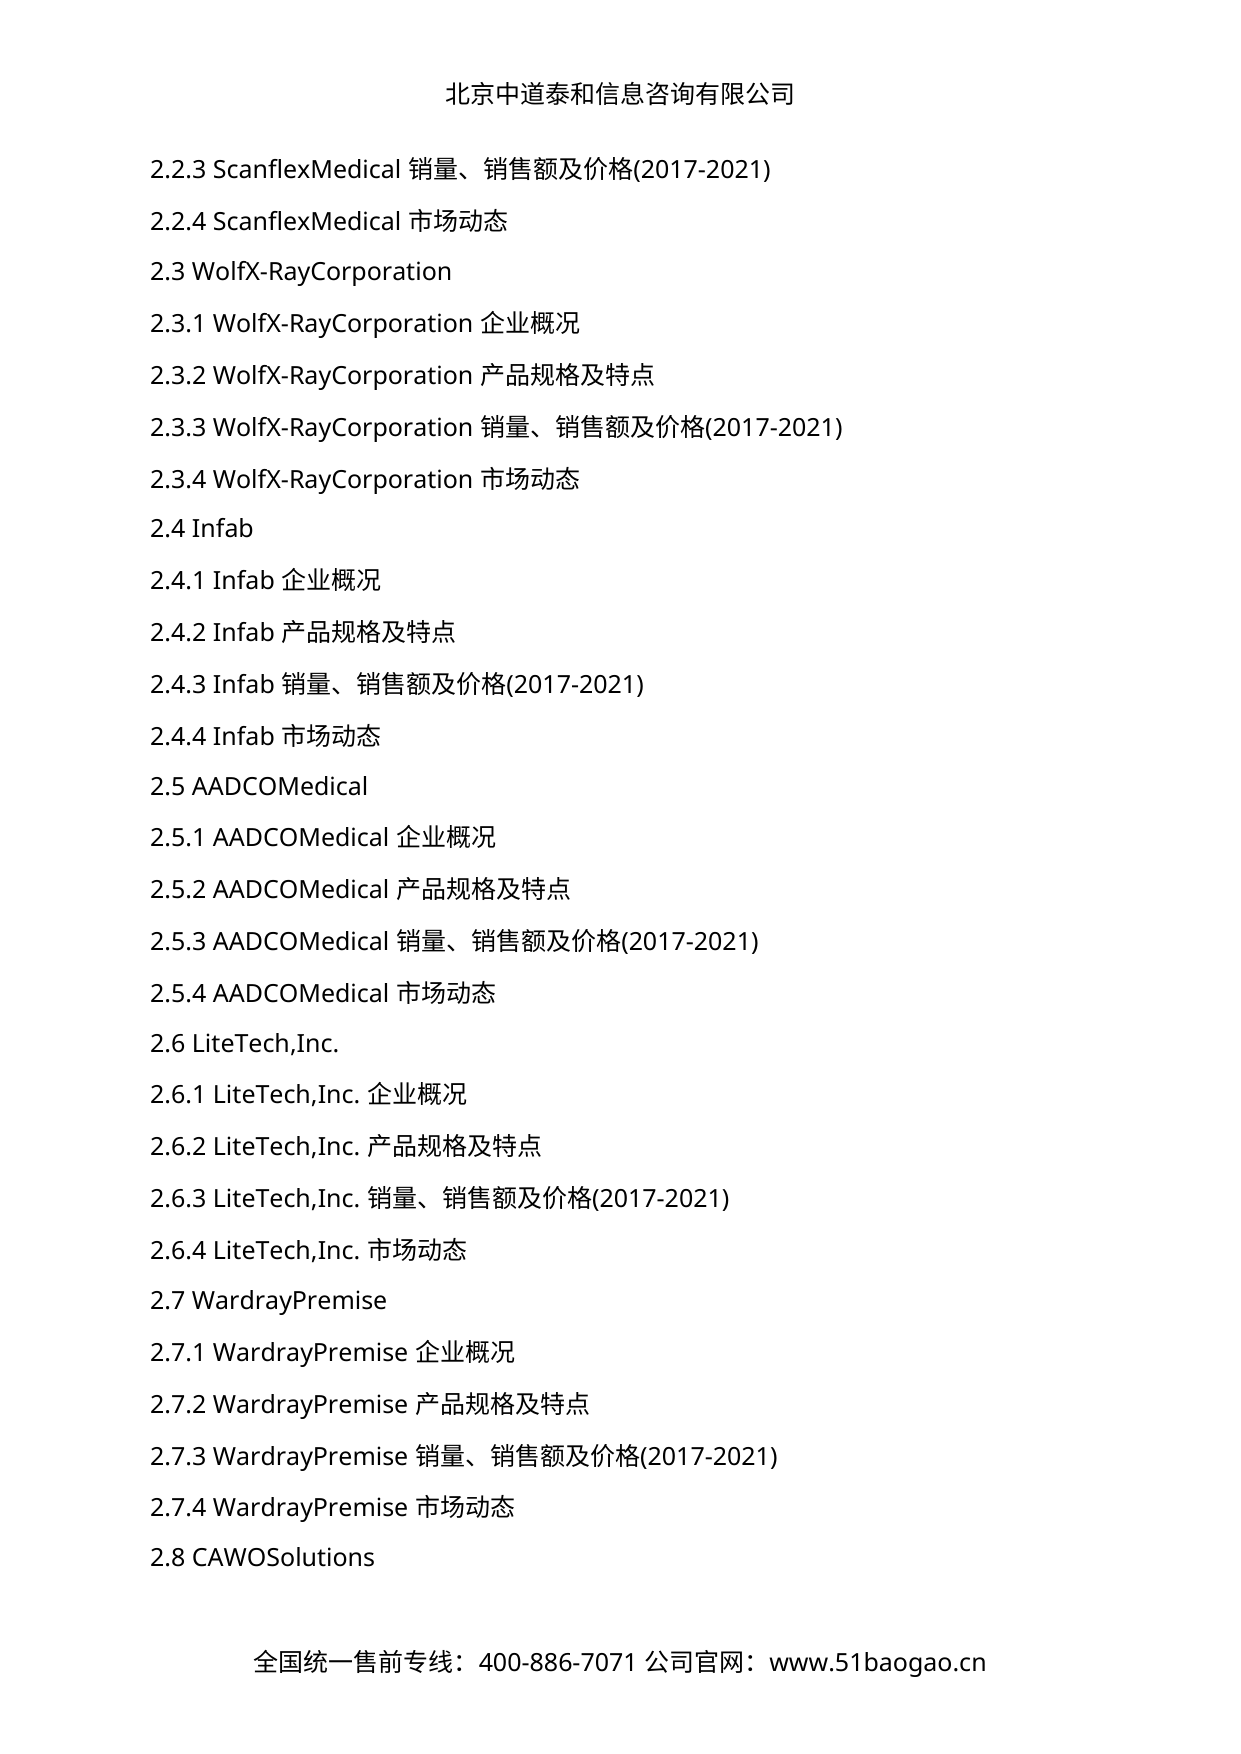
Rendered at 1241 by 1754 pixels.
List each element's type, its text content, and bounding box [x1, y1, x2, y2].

text 2.7.4 WardrayPremise 市场动态 [150, 1488, 1090, 1524]
text 2.6.2 LiteTech,Inc. 产品规格及特点 [150, 1127, 1090, 1163]
text 2.7.2 WardrayPremise 产品规格及特点 [150, 1384, 1090, 1420]
text 2.7.1 WardrayPremise 企业概况 [150, 1332, 1090, 1368]
text 2.3.4 WolfX-RayCorporation 市场动态 [150, 459, 1090, 495]
text 2.3.2 WolfX-RayCorporation 产品规格及特点 [150, 355, 1090, 392]
text 2.4.1 Infab 企业概况 [150, 561, 1090, 597]
text 2.5.2 AADCOMedical 产品规格及特点 [150, 870, 1090, 906]
text 2.3.3 WolfX-RayCorporation 销量、销售额及价格(2017-2021) [150, 407, 1090, 443]
text 2.5.1 AADCOMedical 企业概况 [150, 818, 1090, 854]
text 2.8 CAWOSolutions [150, 1540, 1090, 1574]
text 2.6 LiteTech,Inc. [150, 1025, 1090, 1059]
text 2.6.3 LiteTech,Inc. 销量、销售额及价格(2017-2021) [150, 1179, 1090, 1215]
text 2.4 Infab [150, 511, 1090, 545]
text 2.5 AADCOMedical [150, 768, 1090, 802]
text 2.2.4 ScanflexMedical 市场动态 [150, 202, 1090, 238]
text 2.5.3 AADCOMedical 销量、销售额及价格(2017-2021) [150, 922, 1090, 958]
text 2.3 WolfX-RayCorporation [150, 254, 1090, 288]
text 2.6.1 LiteTech,Inc. 企业概况 [150, 1075, 1090, 1111]
text 2.4.4 Infab 市场动态 [150, 716, 1090, 752]
text 2.3.1 WolfX-RayCorporation 企业概况 [150, 303, 1090, 340]
text 2.6.4 LiteTech,Inc. 市场动态 [150, 1231, 1090, 1267]
text 2.7 WardrayPremise [150, 1282, 1090, 1317]
text 2.7.3 WardrayPremise 销量、销售额及价格(2017-2021) [150, 1436, 1090, 1472]
text 2.2.3 ScanflexMedical 销量、销售额及价格(2017-2021) [150, 150, 1090, 186]
text 2.4.2 Infab 产品规格及特点 [150, 612, 1090, 649]
text 2.4.3 Infab 销量、销售额及价格(2017-2021) [150, 664, 1090, 701]
text 2.5.4 AADCOMedical 市场动态 [150, 973, 1090, 1010]
